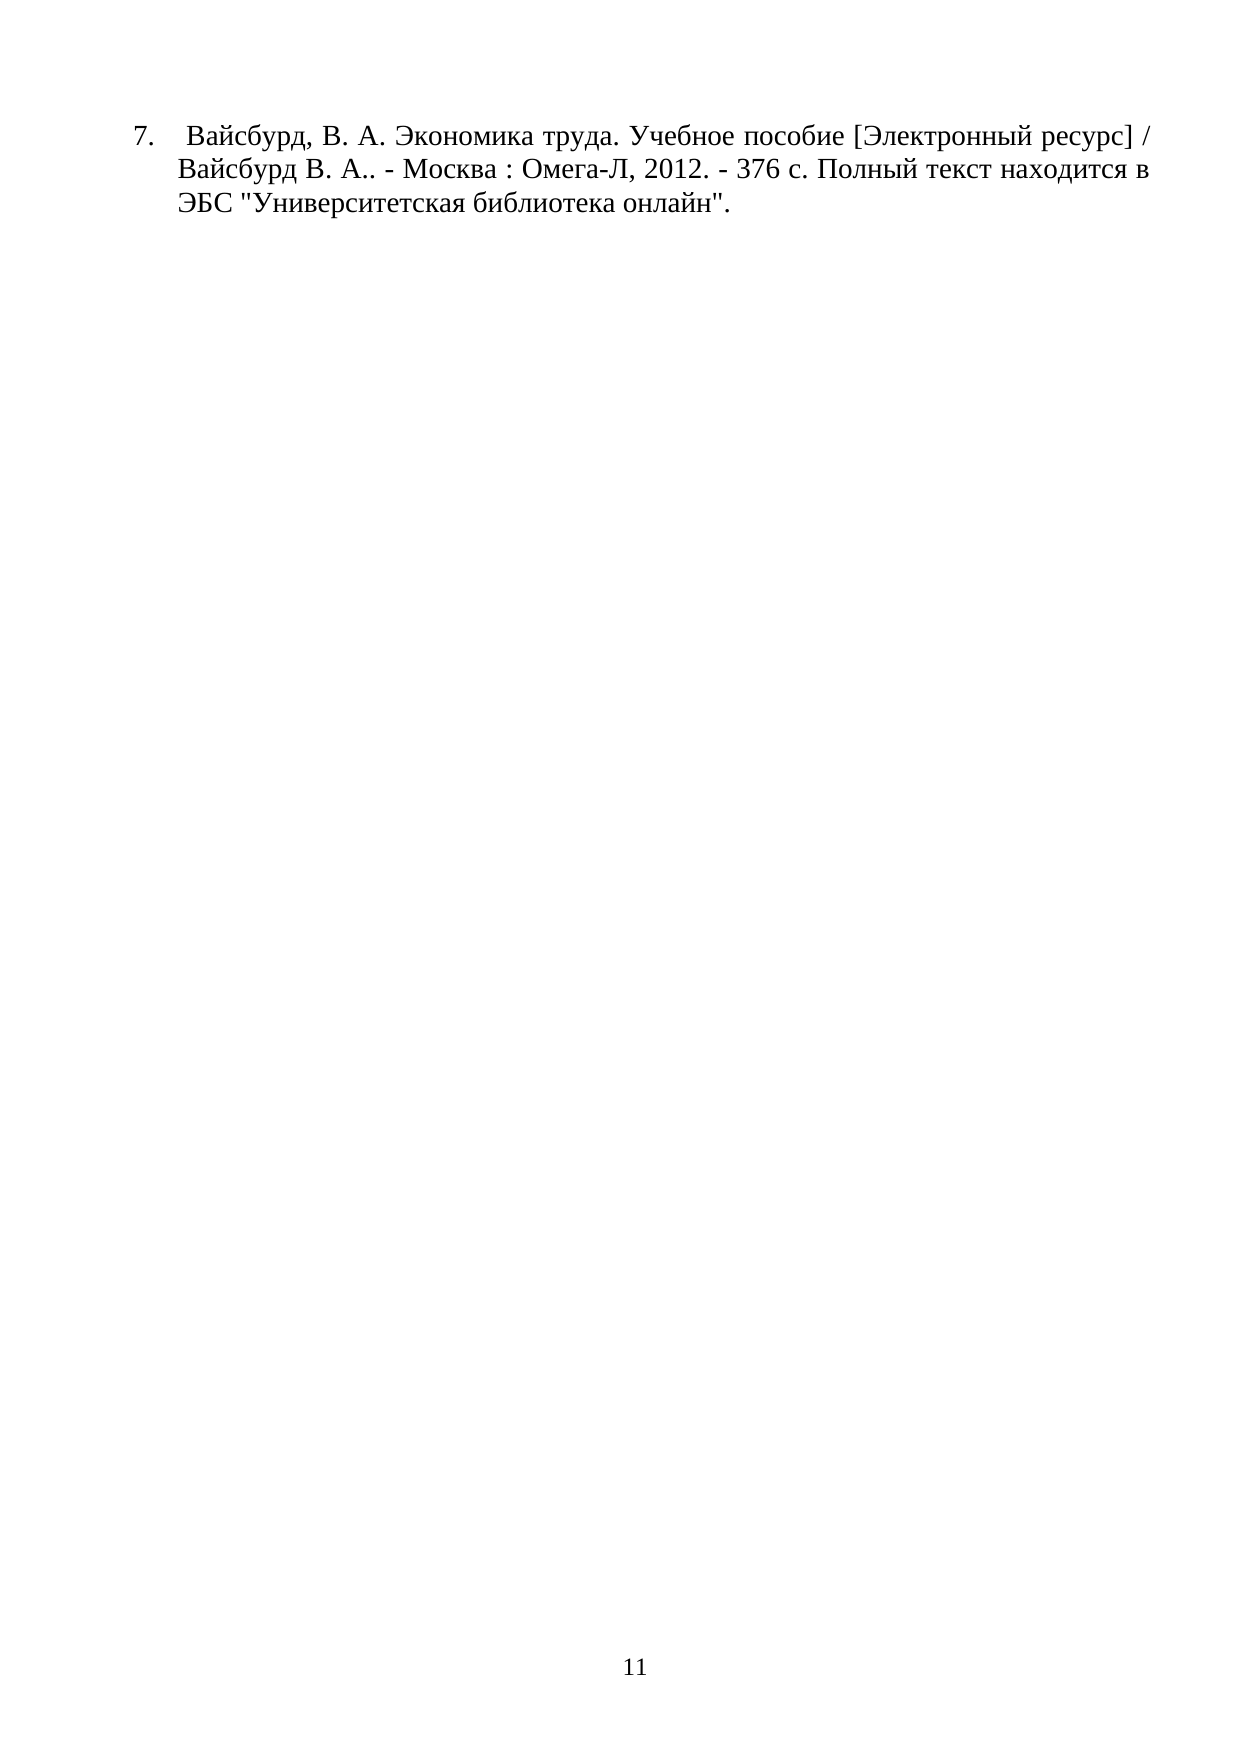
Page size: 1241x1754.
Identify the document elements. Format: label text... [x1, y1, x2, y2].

list Вайсбурд, В. А. Экономика труда. Учебное пособие [Электронный ресурс] / Вайсбурд В. А.. - Москва : Омега-Л, 2012. - 376 с. Полный текст находится в ЭБС "Университетская библиотека онлайн". [133, 118, 1152, 219]
